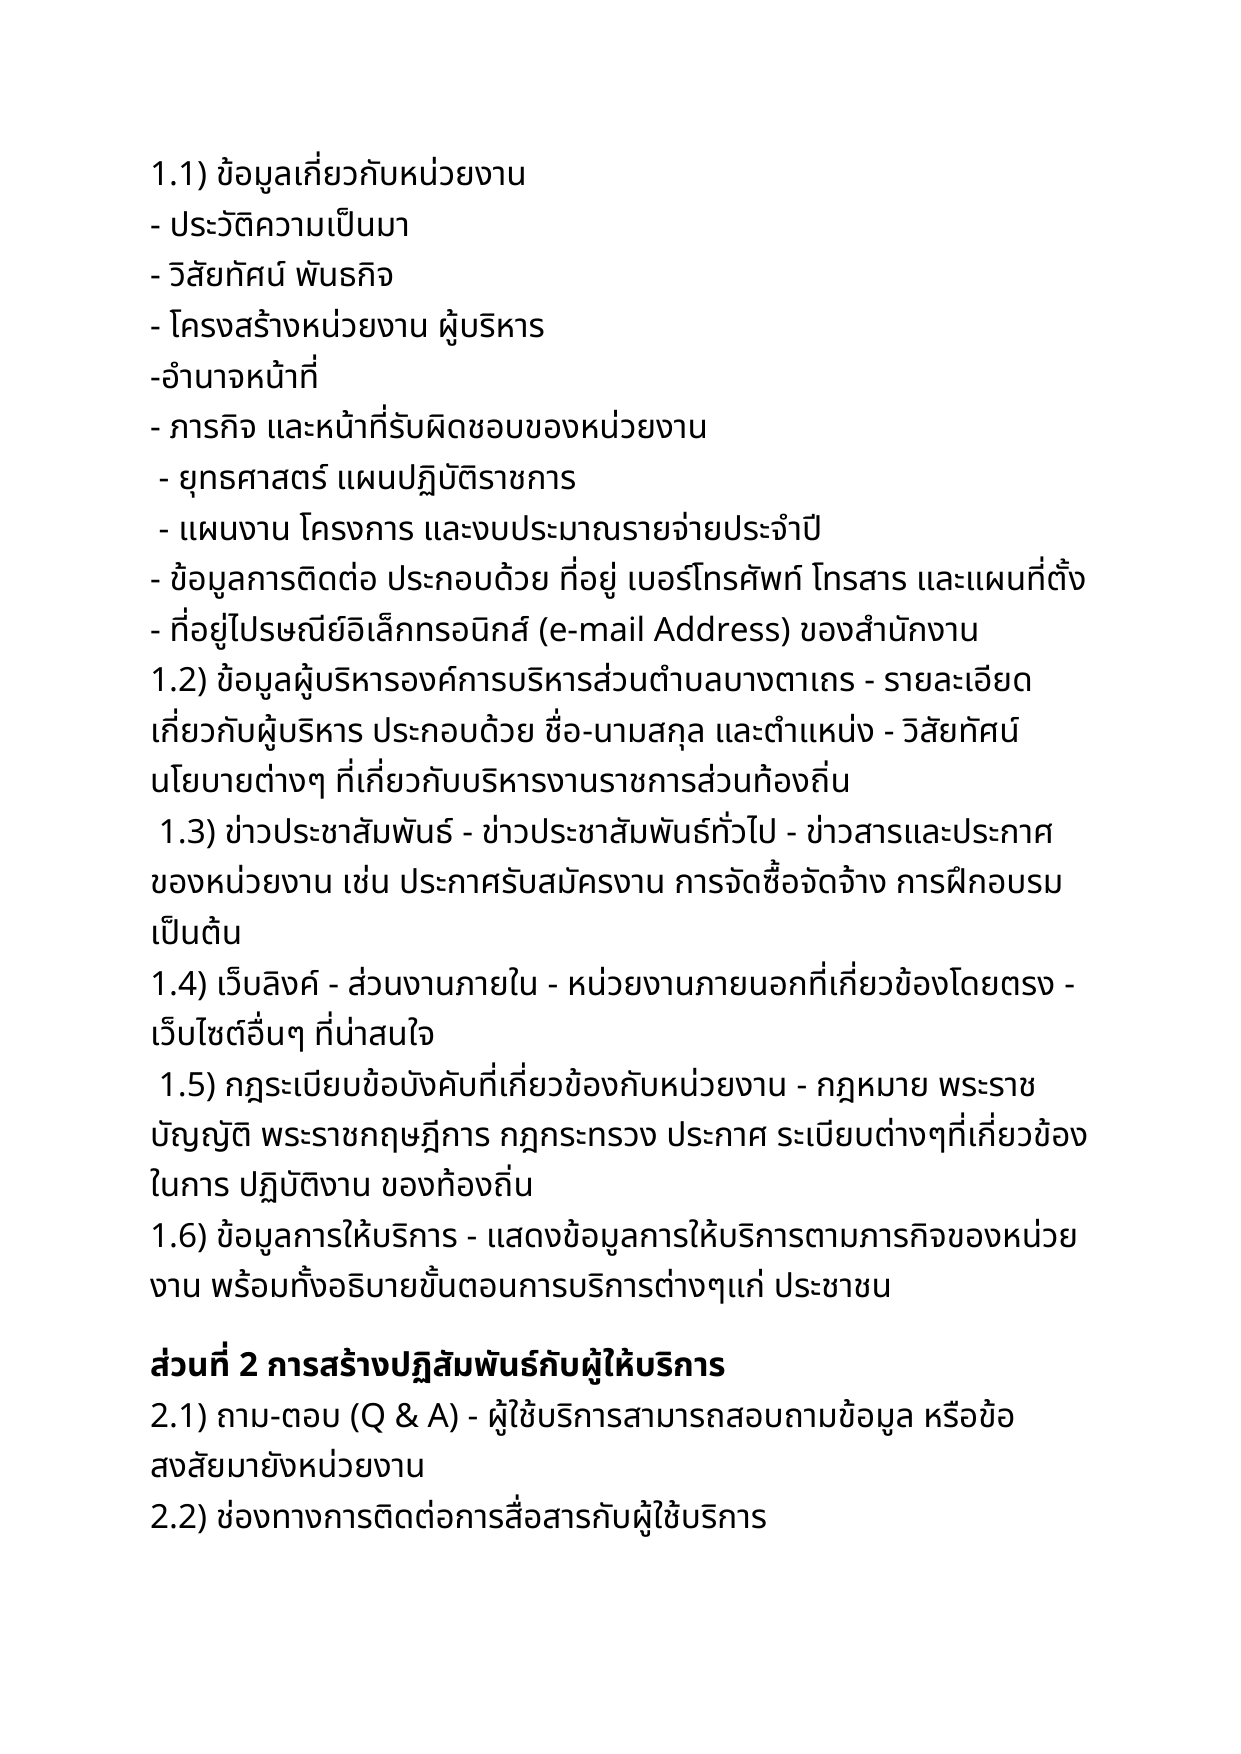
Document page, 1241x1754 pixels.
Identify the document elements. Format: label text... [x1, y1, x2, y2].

text - โครงสร้างหน่วยงาน ผู้บริหาร [150, 302, 1090, 352]
text 2.1) ถาม-ตอบ (Q & A) - ผู้ใช้บริการสามารถสอบถามข้อมูล หรือข้อสงสัยมายังหน่วยงาน [150, 1392, 1090, 1493]
text - วิสัยทัศน์ พันธกิจ [150, 251, 1090, 302]
text 1.2) ข้อมูลผู้บริหารองค์การบริหารส่วนตำบลบางตาเถร - รายละเอียดเกี่ยวกับผู้บริหาร ประกอบด้วย ชื่อ-นามสกุล และตำแหน่ง - วิสัยทัศน์ นโยบายต่างๆ ที่เกี่ยวกับบริหารงานราชการส่วนท้องถิ่น [150, 656, 1090, 808]
text 1.5) กฎระเบียบข้อบังคับที่เกี่ยวข้องกับหน่วยงาน - กฎหมาย พระราชบัญญัติ พระราชกฤษฎีการ กฎกระทรวง ประกาศ ระเบียบต่างๆที่เกี่ยวข้องในการ ปฏิบัติงาน ของท้องถิ่น [150, 1060, 1090, 1212]
text ส่วนที่ 2 การสร้างปฏิสัมพันธ์กับผู้ให้บริการ [150, 1341, 1090, 1392]
text 2.2) ช่องทางการติดต่อการสื่อสารกับผู้ใช้บริการ [150, 1493, 1090, 1543]
text - แผนงาน โครงการ และงบประมาณรายจ่ายประจำปี [150, 504, 1090, 555]
text - ภารกิจ และหน้าที่รับผิดชอบของหน่วยงาน [150, 403, 1090, 454]
text - ยุทธศาสตร์ แผนปฏิบัติราชการ [150, 454, 1090, 504]
text 1.1) ข้อมูลเกี่ยวกับหน่วยงาน [150, 150, 1090, 201]
text - ประวัติความเป็นมา [150, 201, 1090, 251]
text 1.3) ข่าวประชาสัมพันธ์ - ข่าวประชาสัมพันธ์ทั่วไป - ข่าวสารและประกาศของหน่วยงาน เช่น ประกาศรับสมัครงาน การจัดซื้อจัดจ้าง การฝึกอบรม เป็นต้น [150, 808, 1090, 959]
text - ข้อมูลการติดต่อ ประกอบด้วย ที่อยู่ เบอร์โทรศัพท์ โทรสาร และแผนที่ตั้ง - ที่อยู่ไปรษณีย์อิเล็กทรอนิกส์ (e-mail Address) ของสำนักงาน [150, 555, 1090, 656]
text 1.6) ข้อมูลการให้บริการ - แสดงข้อมูลการให้บริการตามภารกิจของหน่วยงาน พร้อมทั้งอธิบายขั้นตอนการบริการต่างๆแก่ ประชาชน [150, 1212, 1090, 1313]
text -อำนาจหน้าที่ [150, 352, 1090, 403]
text 1.4) เว็บลิงค์ - ส่วนงานภายใน - หน่วยงานภายนอกที่เกี่ยวข้องโดยตรง - เว็บไซต์อื่นๆ ที่น่าสนใจ [150, 959, 1090, 1060]
